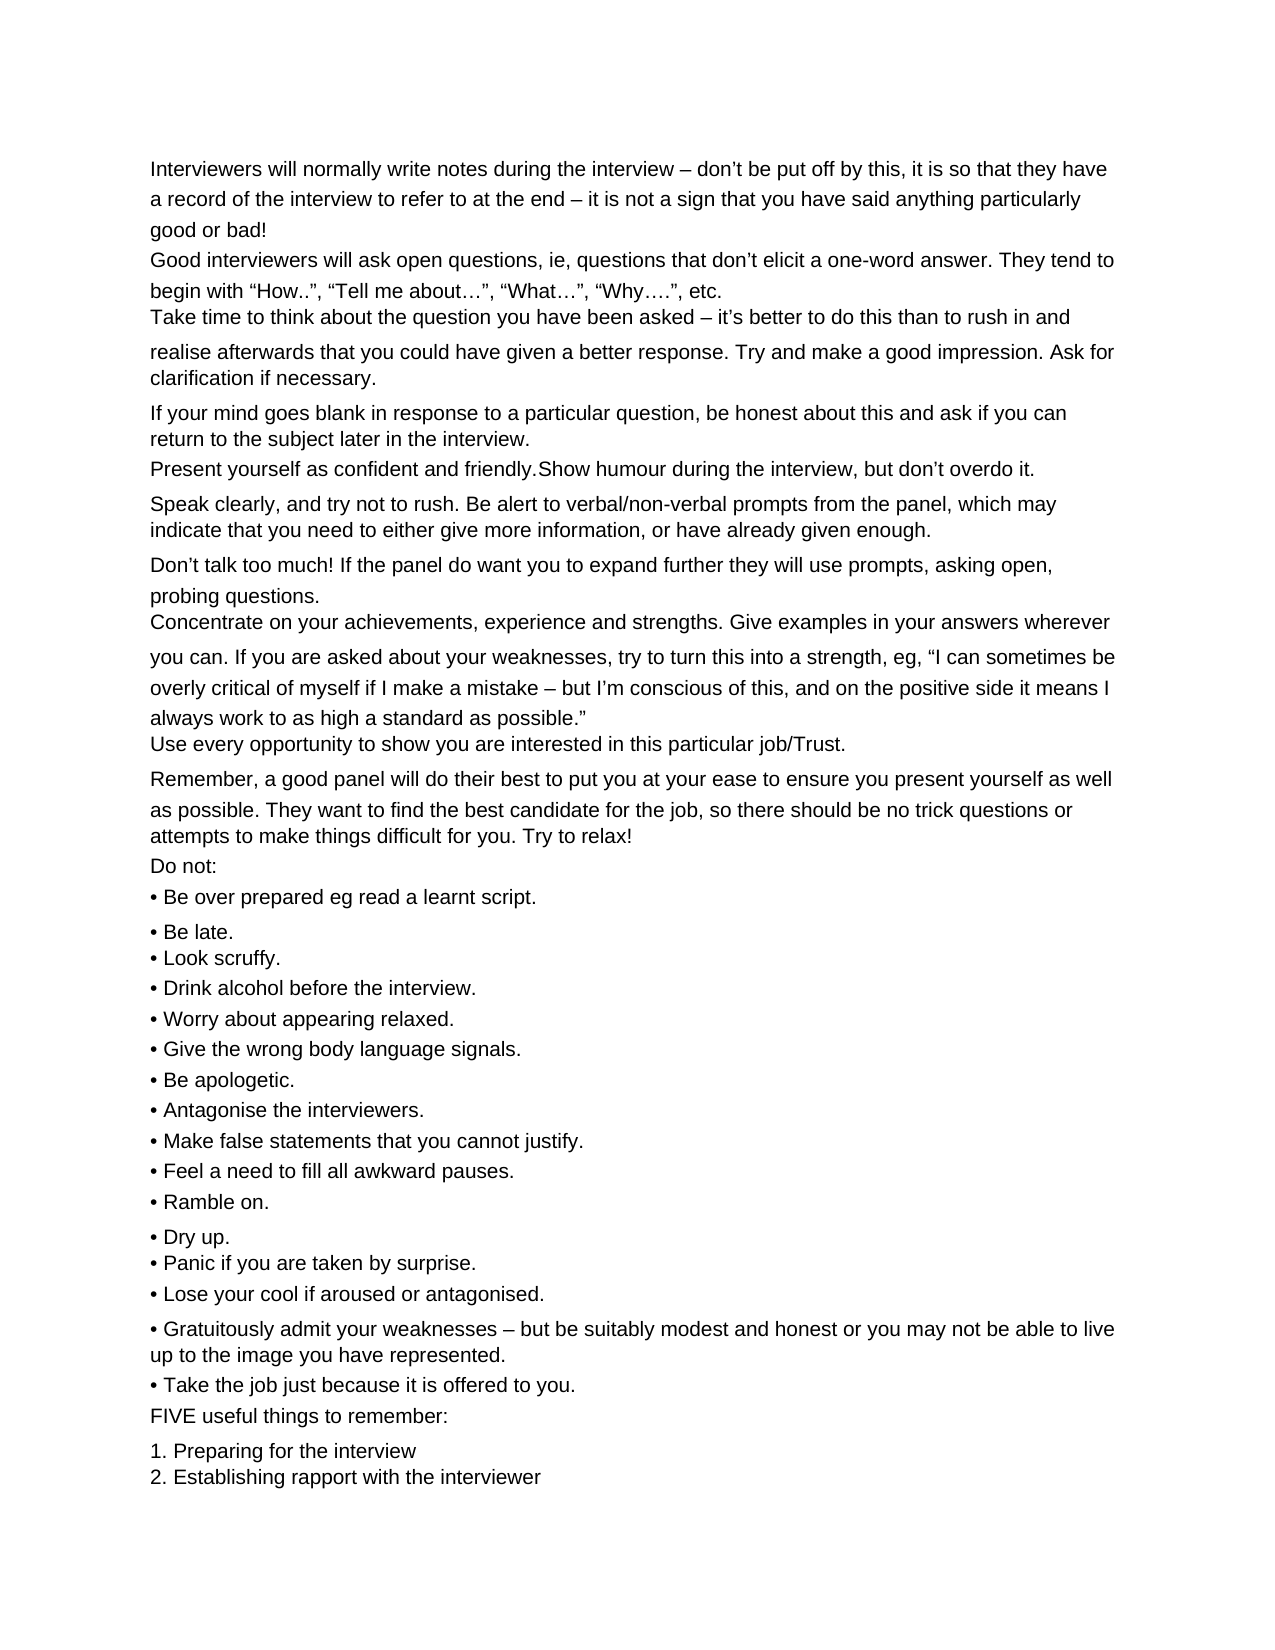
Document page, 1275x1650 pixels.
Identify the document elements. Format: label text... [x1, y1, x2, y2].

text Good interviewers will ask open questions, ie, questions that don’t elicit a one-word answer. They tend to begin with “How..”, “Tell me about…”, “What…”, “Why….”, etc. [150, 242, 1125, 303]
text If your mind goes blank in response to a particular question, be honest about this and ask if you can return to the subject later in the interview. [150, 394, 1125, 455]
text Interviewers will normally write notes during the interview – don’t be put off by this, it is so that they have a record of the interview to refer to at the end – it is not a sign that you have said anything particularly good or bad! [150, 150, 1125, 242]
text 1. Preparing for the interview [150, 1432, 1125, 1462]
text Concentrate on your achievements, experience and strengths. Give examples in your answers wherever you can. If you are asked about your weaknesses, try to turn this into a strength, eg, “I can sometimes be overly critical of myself if I make a mistake – but I’m conscious of this, and on the positive side it means I always work to as high a standard as possible.” [150, 608, 1125, 730]
text • Be over prepared eg read a learnt script. • Be late. • Look scruffy. • Drink alcohol before the interview. • Worry about appearing relaxed. • Give the wrong body language signals. • Be apologetic. • Antagonise the interviewers. • Make false statements that you cannot justify. • Feel a need to fill all awkward pauses. • Ramble on. • Dry up. • Panic if you are taken by surprise. • Lose your cool if aroused or antagonised. • Gratuitously admit your weaknesses – but be suitably modest and honest or you may not be able to live up to the image you have represented. • Take the job just because it is offered to you. [150, 882, 1125, 1401]
text Do not: [150, 852, 1125, 882]
text Don’t talk too much! If the panel do want you to expand further they will use prompts, asking open, probing questions. [150, 547, 1125, 608]
text Speak clearly, and try not to rush. Be alert to verbal/non-verbal prompts from the panel, which may indicate that you need to either give more information, or have already given enough. [150, 486, 1125, 547]
text FIVE useful things to remember: [150, 1401, 1125, 1432]
text Present yourself as confident and friendly. Show humour during the interview, but don’t overdo it. [150, 455, 1125, 486]
text Use every opportunity to show you are interested in this particular job/Trust. [150, 730, 1125, 760]
text Remember, a good panel will do their best to put you at your ease to ensure you present yourself as well as possible. They want to find the best candidate for the job, so there should be no trick questions or attempts to make things difficult for you. Try to relax! [150, 760, 1125, 852]
text Take time to think about the question you have been asked – it’s better to do this than to rush in and realise afterwards that you could have given a better response. Try and make a good impression. Ask for clarification if necessary. [150, 303, 1125, 394]
text 2. Establishing rapport with the interviewer [150, 1462, 1125, 1493]
